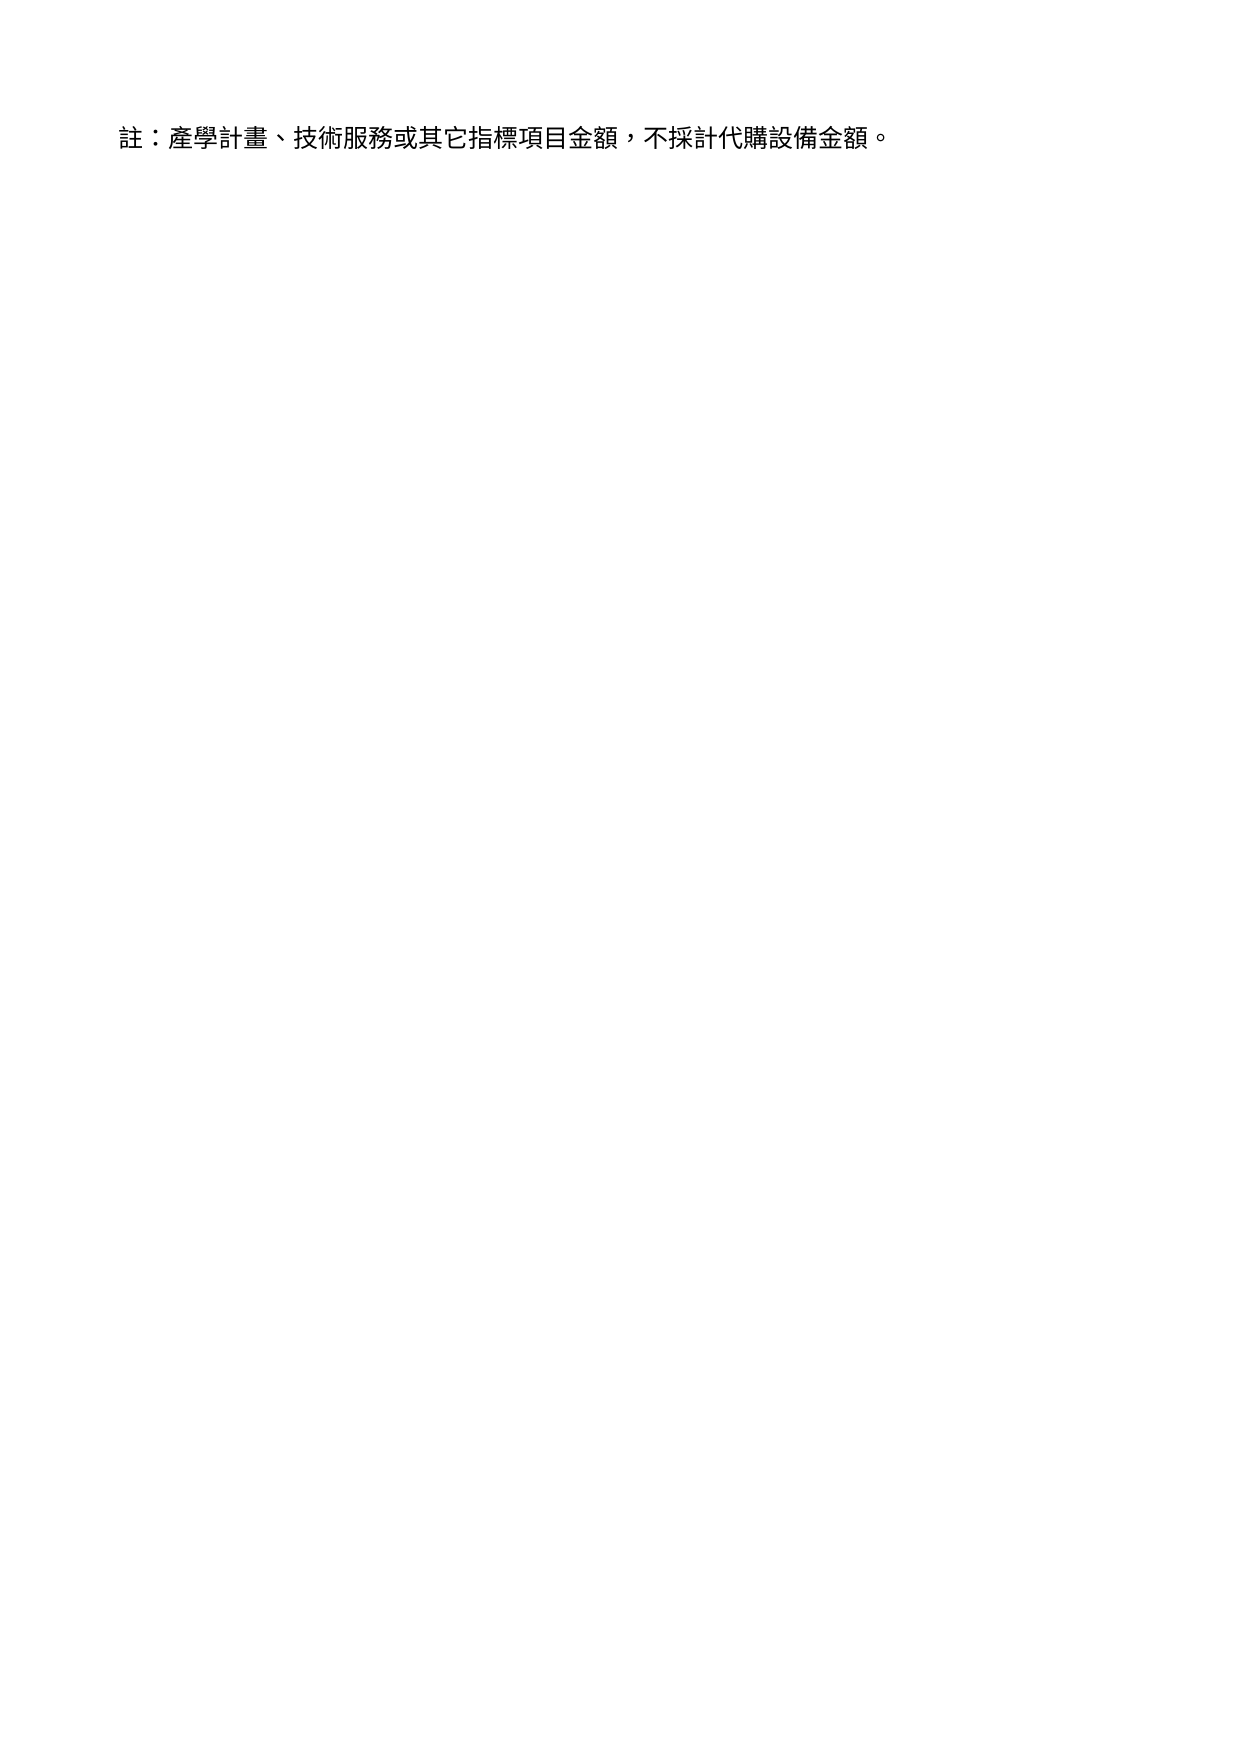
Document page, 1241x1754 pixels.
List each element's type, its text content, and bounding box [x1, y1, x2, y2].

text 註：產學計畫、技術服務或其它指標項目金額，不採計代購設備金額。 [118, 118, 1122, 154]
